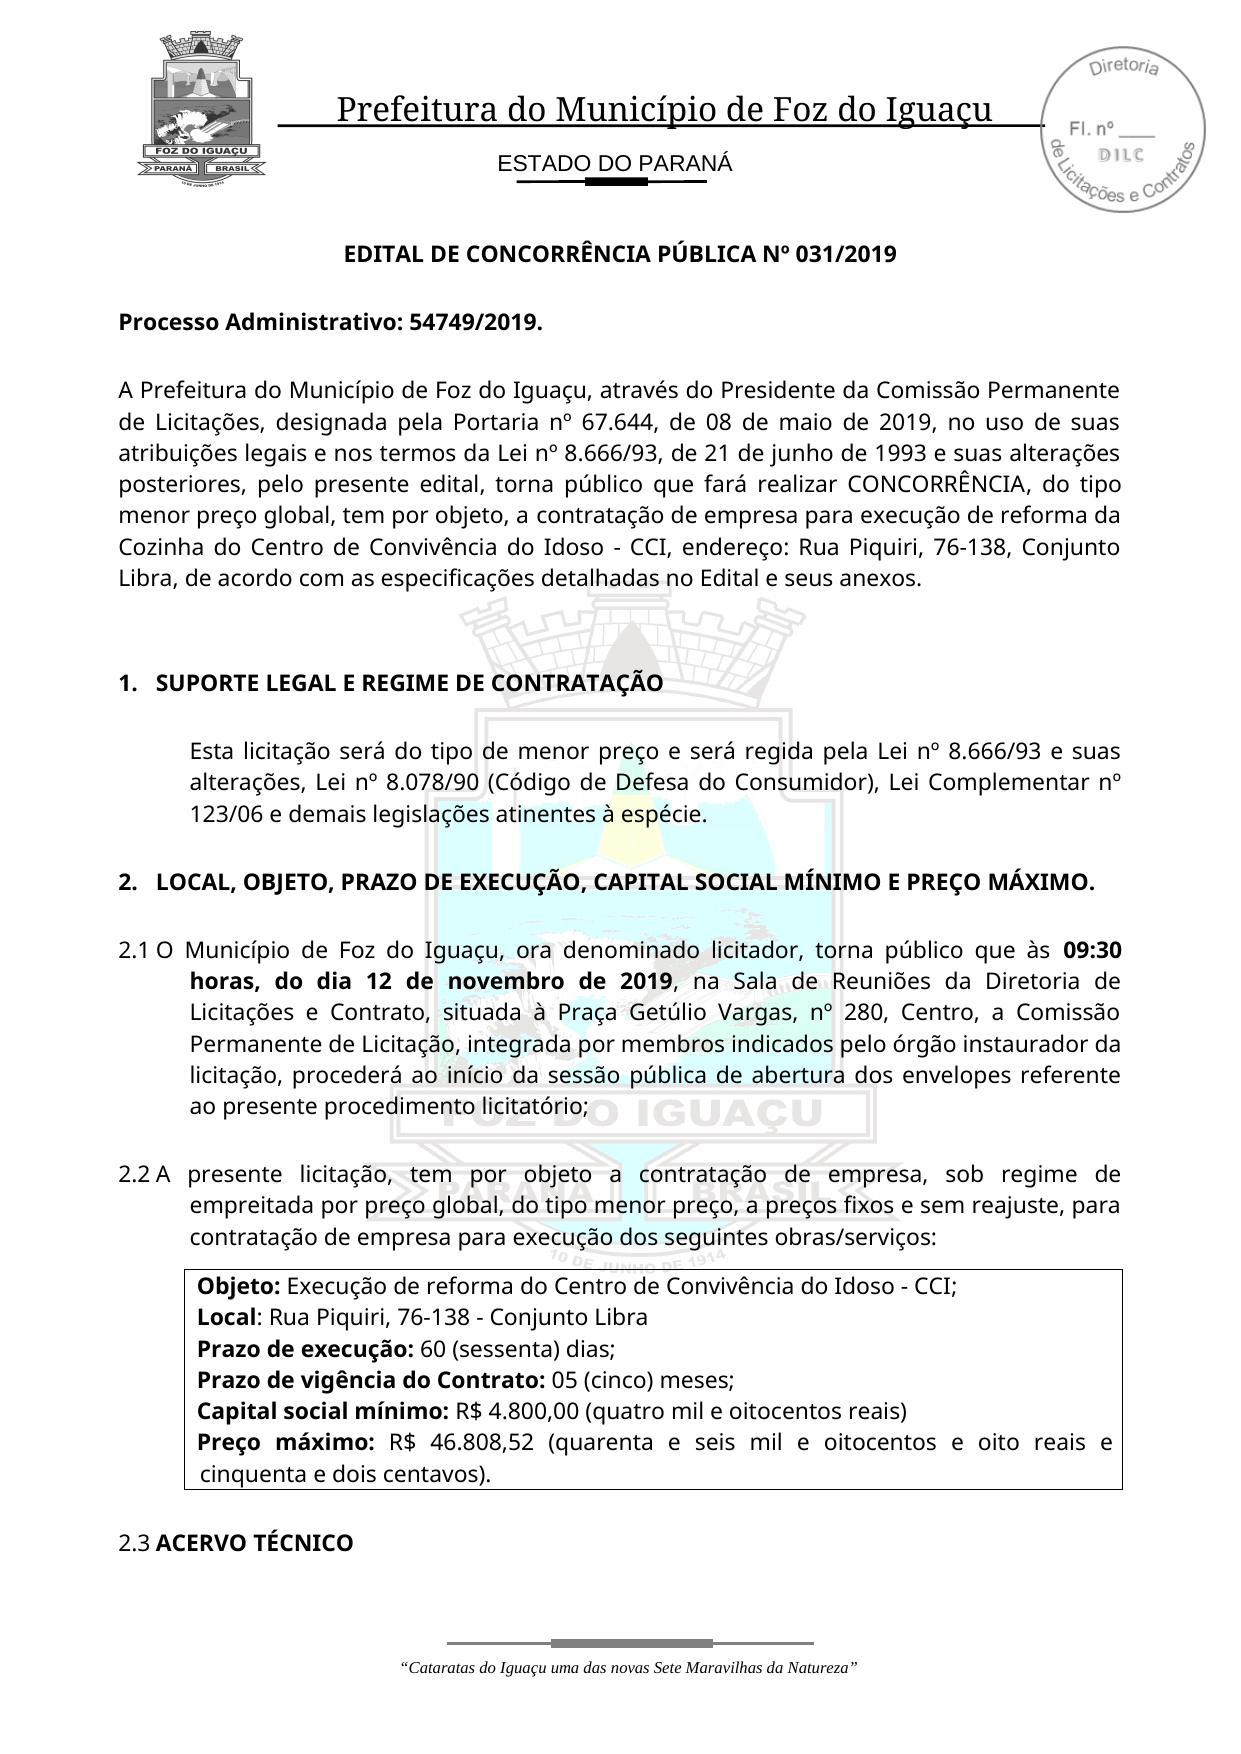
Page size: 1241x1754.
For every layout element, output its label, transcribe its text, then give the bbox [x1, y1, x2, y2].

list LOCAL, OBJETO, PRAZO DE EXECUÇÃO, CAPITAL SOCIAL MÍNIMO E PREÇO MÁXIMO. [118, 866, 1122, 897]
title Processo Administrativo: 54749/2019. [118, 306, 1122, 338]
list O Município de Foz do Iguaçu, ora denominado licitador, torna público que às 09:30 horas, do dia 12 de novembro de 2019, na Sala de Reuniões da Diretoria de Licitações e Contrato, situada à Praça Getúlio Vargas, nº 280, Centro, a Comissão Permanente de Licitação, integrada por membros indicados pelo órgão instaurador da licitação, procederá ao início da sessão pública de abertura dos envelopes referente ao presente procedimento licitatório; [118, 934, 1122, 1121]
picture [1039, 45, 1207, 214]
list A presente licitação, tem por objeto a contratação de empresa, sob regime de empreitada por preço global, do tipo menor preço, a preços fixos e sem reajuste, para contratação de empresa para execução dos seguintes obras/serviços: [118, 1158, 1122, 1252]
text Esta licitação será do tipo de menor preço e será regida pela Lei nº 8.666/93 e suas alterações, Lei nº 8.078/90 (Código de Defesa do Consumidor), Lei Complementar nº 123/06 e demais legislações atinentes à espécie. [189, 735, 1122, 829]
text EDITAL DE CONCORRÊNCIA PÚBLICA Nº 031/2019 [118, 238, 1122, 269]
table_header Objeto: Execução de reforma do Centro de Convivência do Idoso - CCI; Local: Rua Piquiri, 76-138 - Conjunto Libra Prazo de execução: 60 (sessenta) dias; Prazo de vigência do Contrato: 05 (cinco) meses; Capital social mínimo: R$ 4.800,00 (quatro mil e oitocentos reais) Preço máximo: R$ 46.808,52 (quarenta e seis mil e oitocentos e oito reais e cinquenta e dois centavos). [185, 1270, 1122, 1489]
list ACERVO TÉCNICO [118, 1527, 1115, 1558]
list SUPORTE LEGAL E REGIME DE CONTRATAÇÃO [118, 667, 1122, 698]
text A Prefeitura do Município de Foz do Iguaçu, através do Presidente da Comissão Permanente de Licitações, designada pela Portaria nº 67.644, de 08 de maio de 2019, no uso de suas atribuições legais e nos termos da Lei nº 8.666/93, de 21 de junho de 1993 e suas alterações posteriores, pelo presente edital, torna público que fará realizar CONCORRÊNCIA, do tipo menor preço global, tem por objeto, a contratação de empresa para execução de reforma da Cozinha do Centro de Convivência do Idoso - CCI, endereço: Rua Piquiri, 76-138, Conjunto Libra, de acordo com as especificações detalhadas no Edital e seus anexos. [118, 374, 1122, 593]
